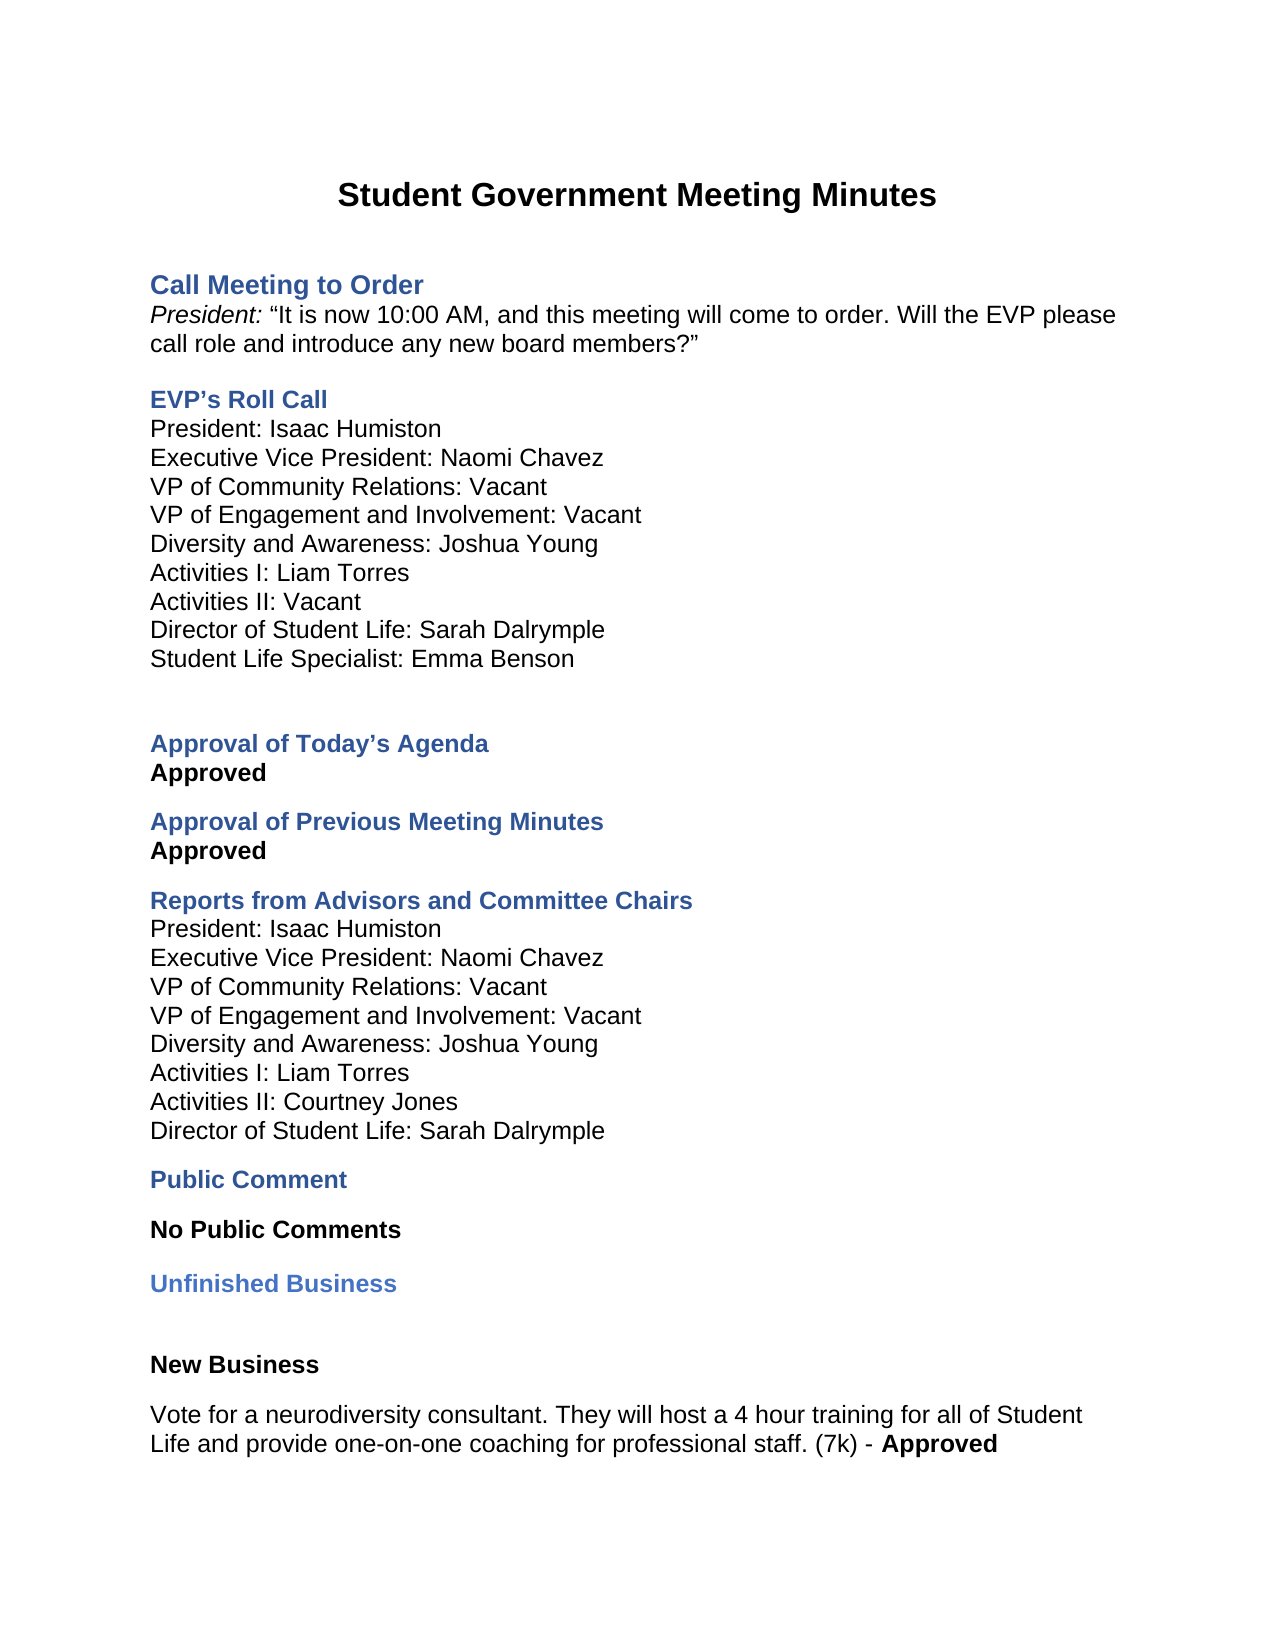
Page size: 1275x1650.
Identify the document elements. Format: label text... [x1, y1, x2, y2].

text Public Comment [150, 1165, 1125, 1194]
text Call Meeting to Order President: “It is now 10:00 AM, and this meeting will come to order. Will the EVP please call role and introduce any new board members?” [150, 269, 1125, 357]
text Activities II: Courtney Jones [150, 1087, 1125, 1116]
text VP of Engagement and Involvement: Vacant [150, 1001, 1125, 1029]
text EVP’s Roll Call President: Isaac Humiston Executive Vice President: Naomi Chavez VP of Community Relations: Vacant VP of Engagement and Involvement: Vacant [150, 386, 1125, 529]
text Diversity and Awareness: Joshua Young Activities I: Liam Torres [150, 1029, 1125, 1087]
text Executive Vice President: Naomi Chavez VP of Community Relations: Vacant [150, 943, 1125, 1001]
subtitle Student Government Meeting Minutes [150, 175, 1125, 213]
text Diversity and Awareness: Joshua Young Activities I: Liam Torres Activities II: Vacant Director of Student Life: Sarah Dalrymple [150, 529, 1125, 644]
text Student Life Specialist: Emma Benson [150, 644, 1125, 673]
text Director of Student Life: Sarah Dalrymple [150, 1116, 1125, 1144]
text Approval of Today’s Agenda Approved [150, 729, 1125, 787]
text Reports from Advisors and Committee Chairs President: Isaac Humiston [150, 886, 1125, 943]
text Approval of Previous Meeting Minutes Approved [150, 807, 1125, 865]
subtitle Unfinished Business [150, 1269, 1125, 1297]
text Vote for a neurodiversity consultant. They will host a 4 hour training for all of Student Life and provide one-on-one coaching for professional staff. (7k) - Approved [150, 1400, 1125, 1457]
text No Public Comments [150, 1215, 1125, 1244]
text New Business [150, 1350, 1125, 1379]
